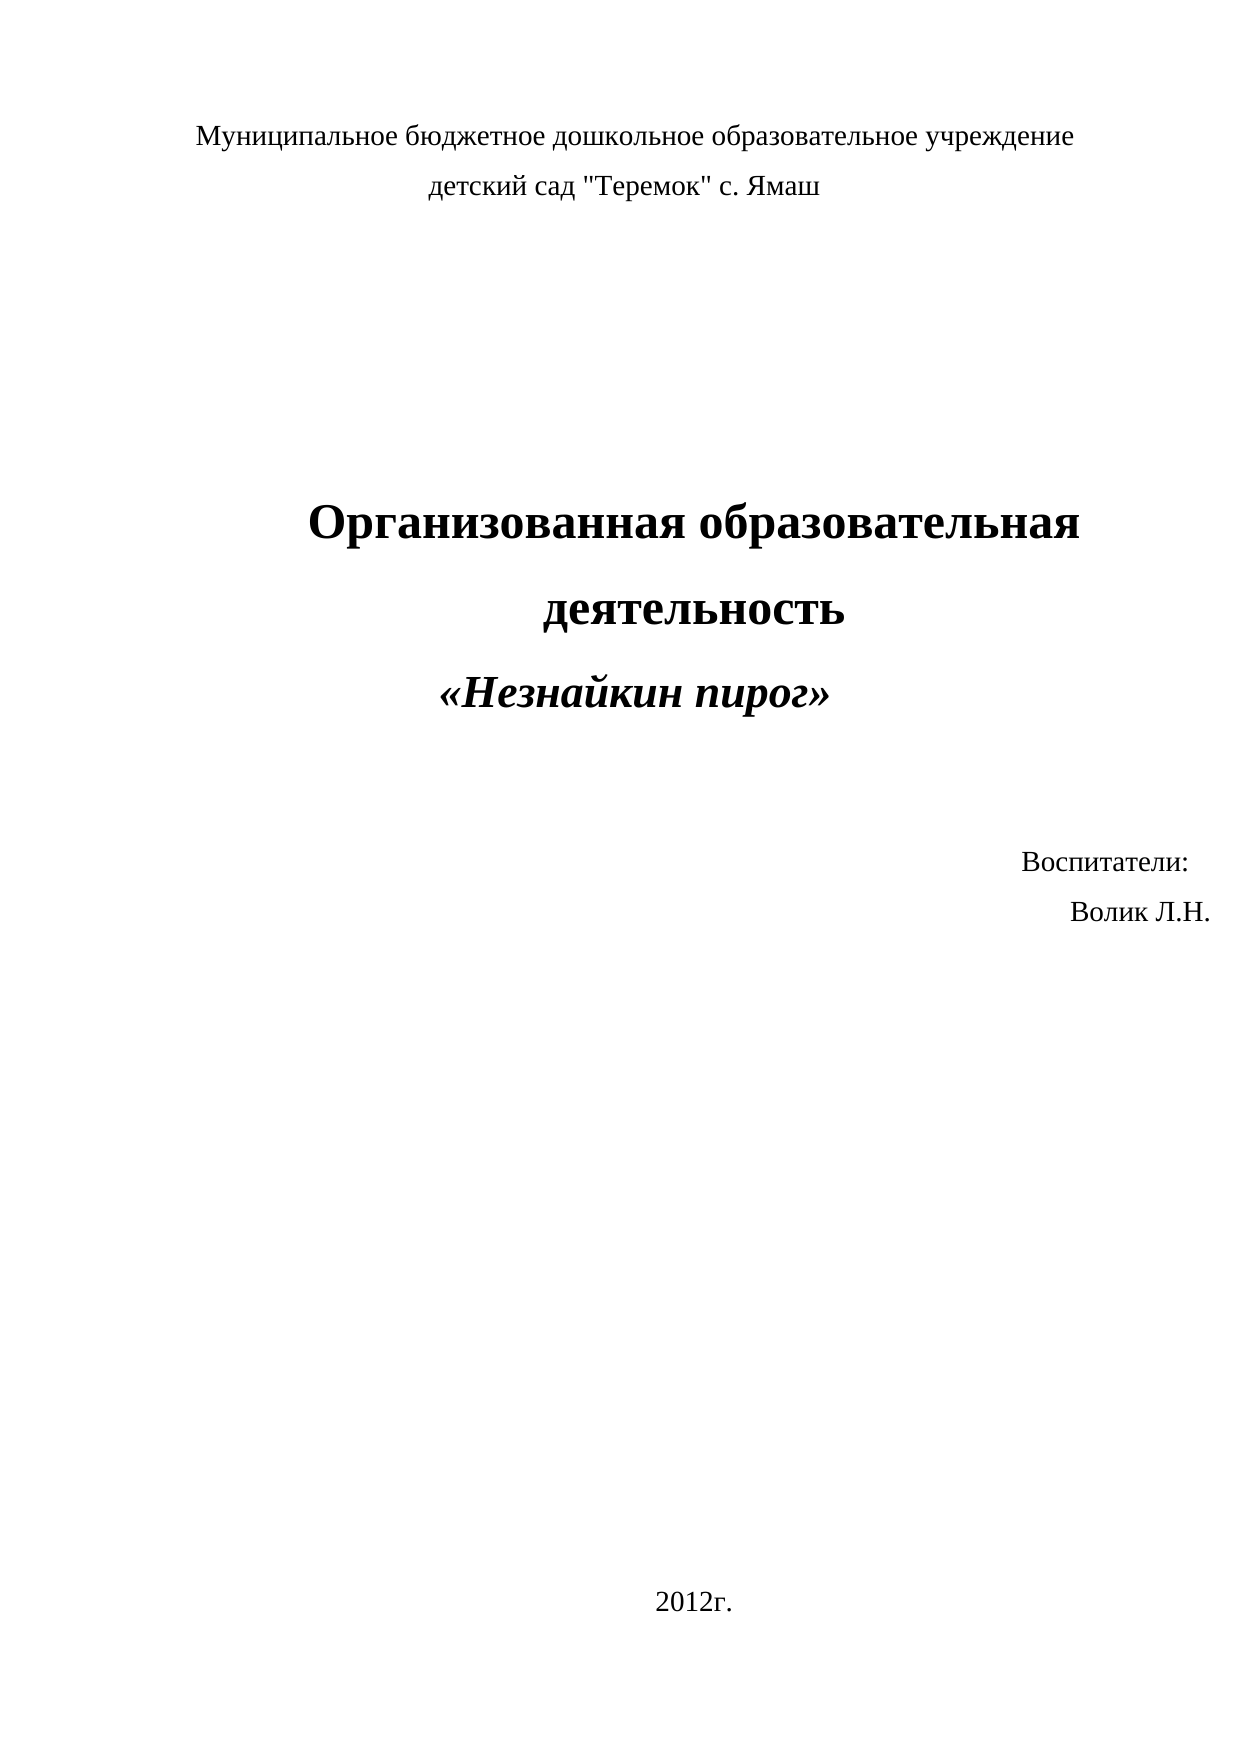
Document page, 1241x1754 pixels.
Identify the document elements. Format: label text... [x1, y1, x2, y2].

text детский сад "Теремок" с. Ямаш [59, 168, 1211, 202]
text Организованная образовательная деятельность [177, 492, 1211, 636]
text 2012г. [177, 1584, 1211, 1618]
text Муниципальное бюджетное дошкольное образовательное учреждение [59, 118, 1211, 152]
text Волик Л.Н. [59, 894, 1211, 928]
text «Незнайкин пирог» [59, 664, 1211, 717]
text Воспитатели: [59, 844, 1211, 878]
